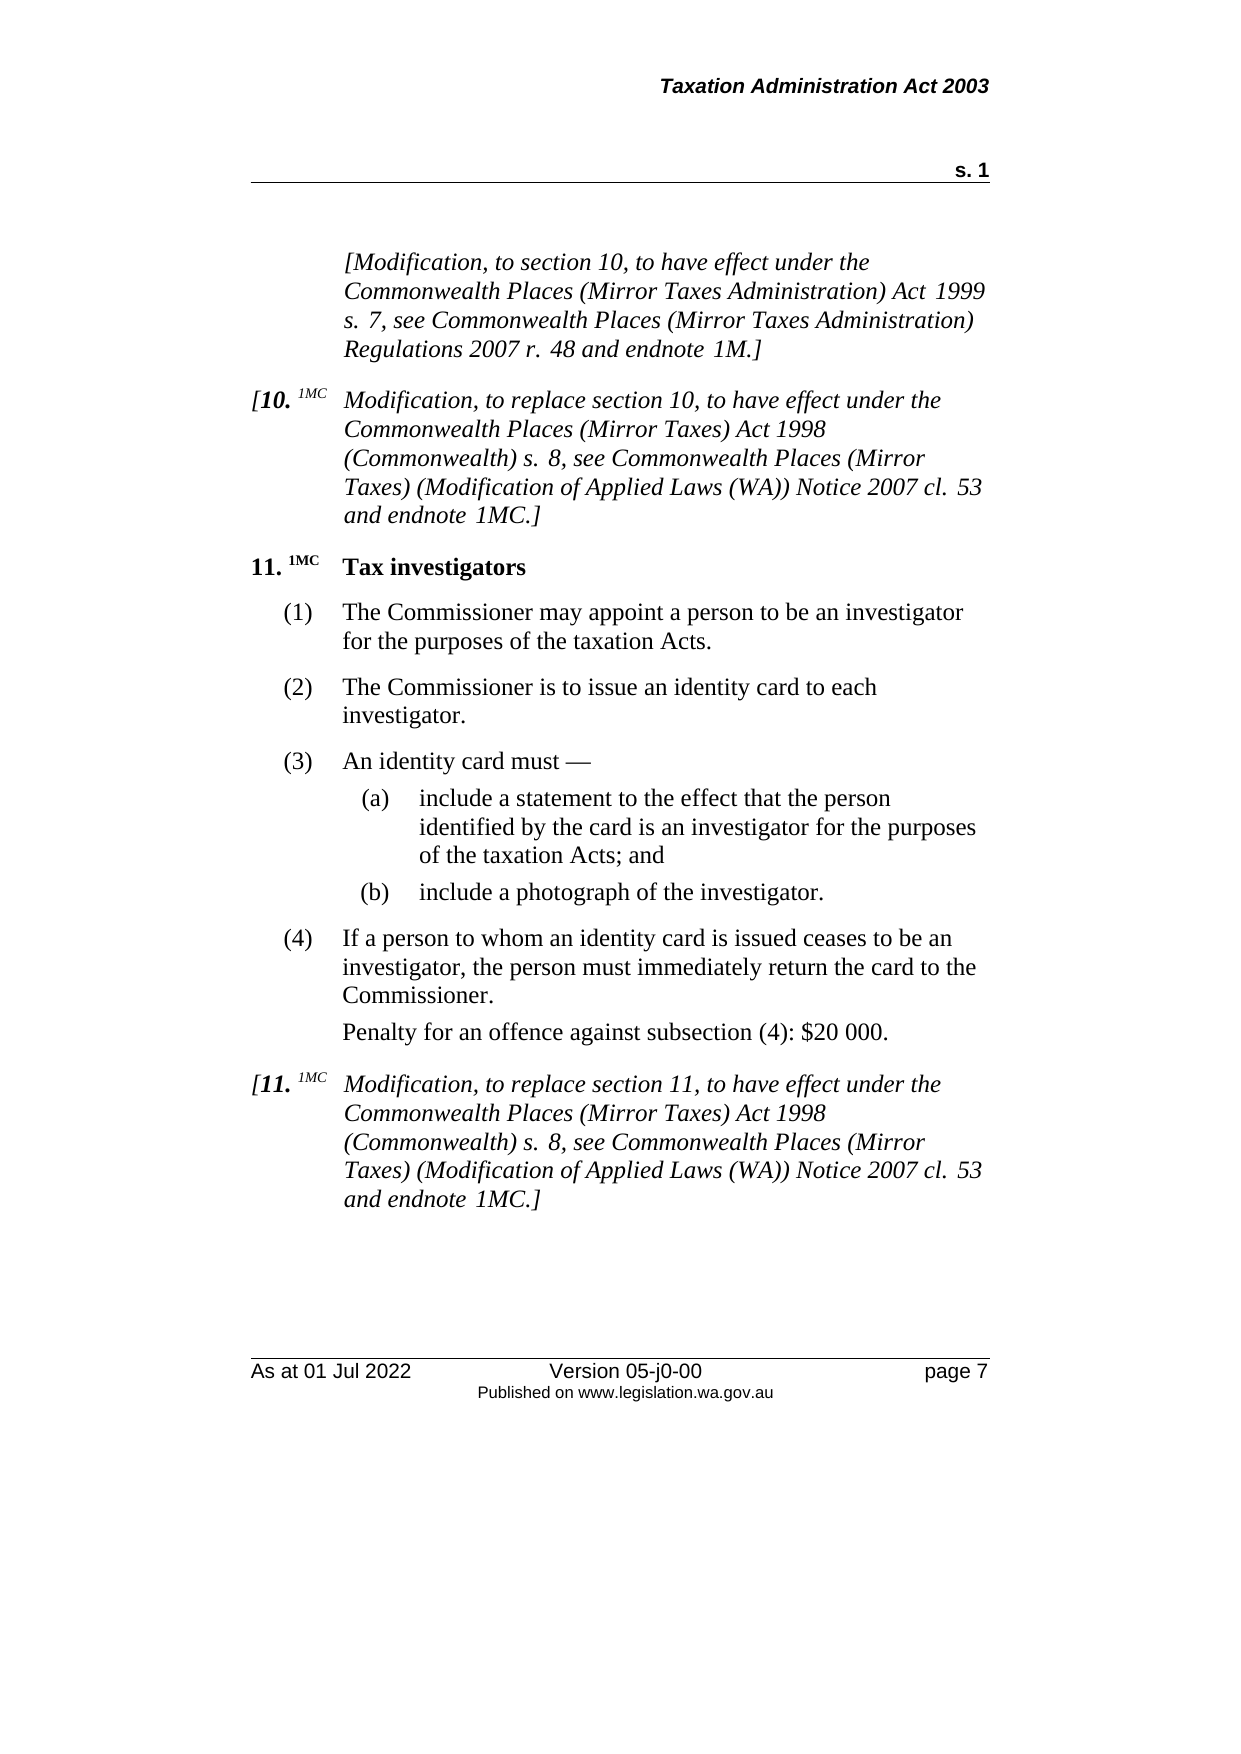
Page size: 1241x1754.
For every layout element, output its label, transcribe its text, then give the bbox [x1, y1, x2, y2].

text (a) include a statement to the effect that the person identified by the card is an investigator for the purposes of the taxation Acts; and [251, 783, 990, 869]
text [11. 1MC Modification, to replace section 11, to have effect under the Commonwealth Places (Mirror Taxes) Act 1998 (Commonwealth) s. 8, see Commonwealth Places (Mirror Taxes) (Modification of Applied Laws (WA)) Notice 2007 cl. 53 and endnote 1MC.] [251, 1069, 990, 1213]
text Penalty for an offence against subsection (4): $20 000. [251, 1017, 990, 1046]
subtitle 11. 1MC Tax investigators [251, 552, 990, 581]
text (b) include a photograph of the investigator. [251, 877, 990, 906]
text [10. 1MC Modification, to replace section 10, to have effect under the Commonwealth Places (Mirror Taxes) Act 1998 (Commonwealth) s. 8, see Commonwealth Places (Mirror Taxes) (Modification of Applied Laws (WA)) Notice 2007 cl. 53 and endnote 1MC.] [251, 385, 990, 529]
text (1) The Commissioner may appoint a person to be an investigator for the purposes of the taxation Acts. [251, 597, 990, 655]
text (2) The Commissioner is to issue an identity card to each investigator. [251, 672, 990, 729]
text [Modification, to section 10, to have effect under the Commonwealth Places (Mirror Taxes Administration) Act 1999 s. 7, see Commonwealth Places (Mirror Taxes Administration) Regulations 2007 r. 48 and endnote 1M.] [251, 247, 990, 362]
text (4) If a person to whom an identity card is issued ceases to be an investigator, the person must immediately return the card to the Commissioner. [251, 923, 990, 1009]
text (3) An identity card must — [251, 746, 990, 774]
